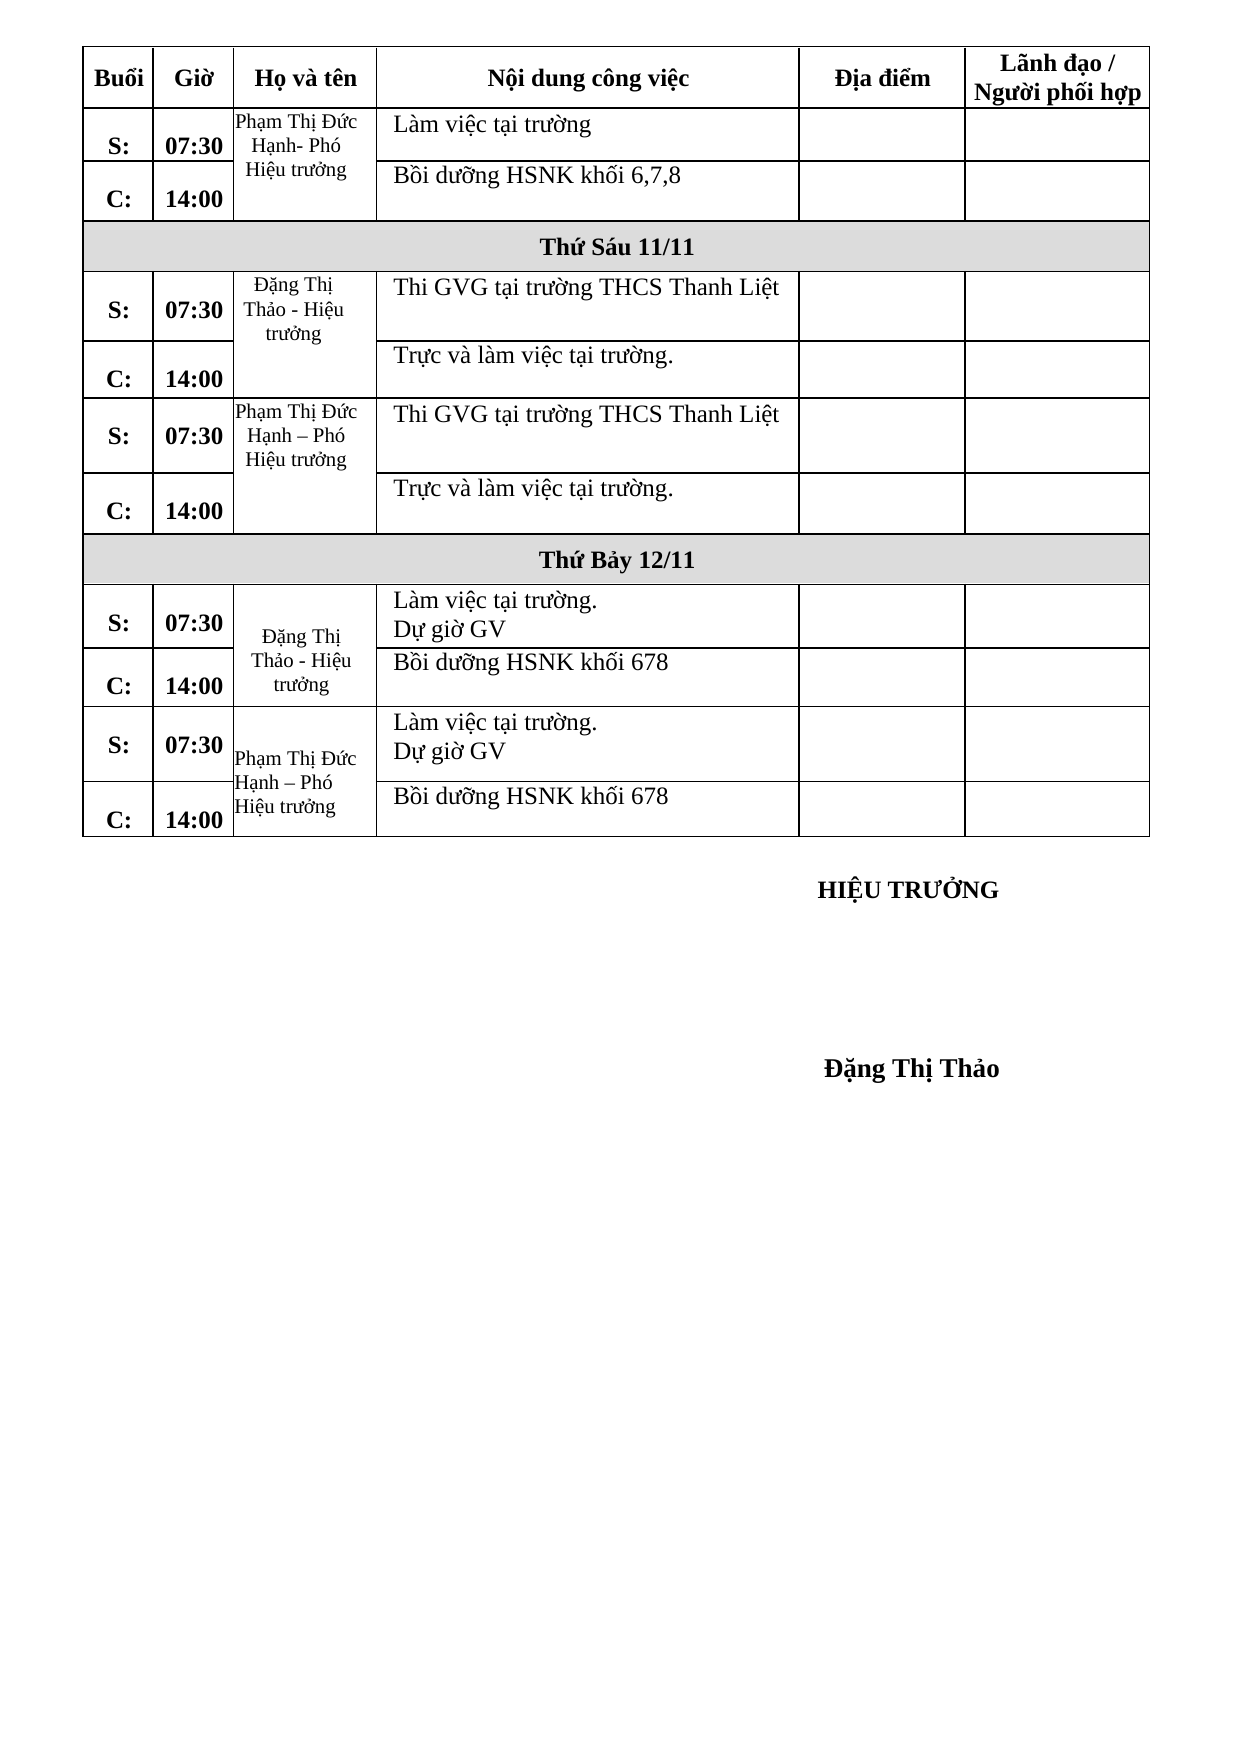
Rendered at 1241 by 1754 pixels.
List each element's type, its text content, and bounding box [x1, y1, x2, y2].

table_cell [800, 649, 964, 706]
table_cell Phạm Thị Đức Hạnh – Phó Hiệu trưởng [234, 399, 376, 533]
table_header Nội dung công việc [377, 47, 799, 107]
table_cell Thứ Sáu 11/11 [84, 222, 1149, 271]
table_cell C: [84, 342, 152, 397]
table_cell Bồi dưỡng HSNK khối 6,7,8 [377, 162, 798, 220]
table_cell Làm việc tại trường [377, 109, 798, 160]
table_cell [966, 782, 1149, 836]
table_cell Thi GVG tại trường THCS Thanh Liệt [377, 399, 798, 472]
table_cell [966, 342, 1149, 397]
table_cell S: [84, 272, 152, 340]
table_cell [800, 342, 964, 397]
table_cell 07:30 [154, 399, 233, 472]
table_cell Trực và làm việc tại trường. [377, 342, 798, 397]
table_cell [966, 707, 1149, 781]
table_header Họ và tên [234, 47, 376, 107]
table_cell S: [84, 585, 152, 647]
table_cell [966, 585, 1149, 647]
table_cell Đặng Thị Thảo - Hiệu trưởng [234, 585, 376, 706]
table_cell 14:00 [154, 162, 233, 220]
table_cell 14:00 [154, 649, 233, 706]
table_cell Phạm Thị Đức Hạnh- Phó Hiệu trưởng [234, 109, 376, 220]
table_cell 14:00 [154, 782, 233, 836]
table_cell [966, 272, 1149, 340]
table_cell [800, 162, 964, 220]
table_cell Bồi dưỡng HSNK khối 678 [377, 649, 798, 706]
table_cell 14:00 [154, 474, 233, 533]
table_cell [966, 109, 1149, 160]
table_cell Bồi dưỡng HSNK khối 678 [377, 782, 798, 836]
table_cell Đặng Thị Thảo - Hiệu trưởng [234, 272, 376, 397]
table_cell S: [84, 399, 152, 472]
table_cell C: [84, 474, 152, 533]
table_cell 14:00 [154, 342, 233, 397]
table_cell C: [84, 649, 152, 706]
table_cell [800, 474, 964, 533]
table_cell Thi GVG tại trường THCS Thanh Liệt [377, 272, 798, 340]
table_cell C: [84, 782, 152, 836]
table_header Buổi [84, 47, 153, 107]
table_cell [966, 399, 1149, 472]
table_cell Làm việc tại trường. Dự giờ GV [377, 585, 798, 647]
table_cell Làm việc tại trường. Dự giờ GV [377, 707, 798, 781]
table_cell [800, 272, 964, 340]
table_cell [800, 782, 964, 836]
table_cell [800, 707, 964, 781]
table_cell S: [84, 707, 152, 781]
table_cell [800, 109, 964, 160]
table_cell Thứ Bảy 12/11 [84, 535, 1149, 583]
table_cell 07:30 [154, 109, 233, 160]
table_cell C: [84, 162, 152, 220]
table_header Giờ [154, 47, 233, 107]
table_cell [800, 399, 964, 472]
table_cell Phạm Thị Đức Hạnh – Phó Hiệu trưởng [234, 707, 376, 836]
table_cell 07:30 [154, 707, 233, 781]
table_cell [800, 585, 964, 647]
table_cell S: [84, 109, 152, 160]
text Đặng Thị Thảo [823, 1052, 1163, 1083]
table_cell Trực và làm việc tại trường. [377, 474, 798, 533]
table_cell 07:30 [154, 585, 233, 647]
table_header Lãnh đạo / Người phối hợp [966, 47, 1149, 107]
table_cell [966, 474, 1149, 533]
text HIỆU TRƯỞNG [817, 875, 1163, 904]
table_cell [966, 162, 1149, 220]
table_header Địa điểm [800, 47, 965, 107]
table_cell 07:30 [154, 272, 233, 340]
table_cell [966, 649, 1149, 706]
